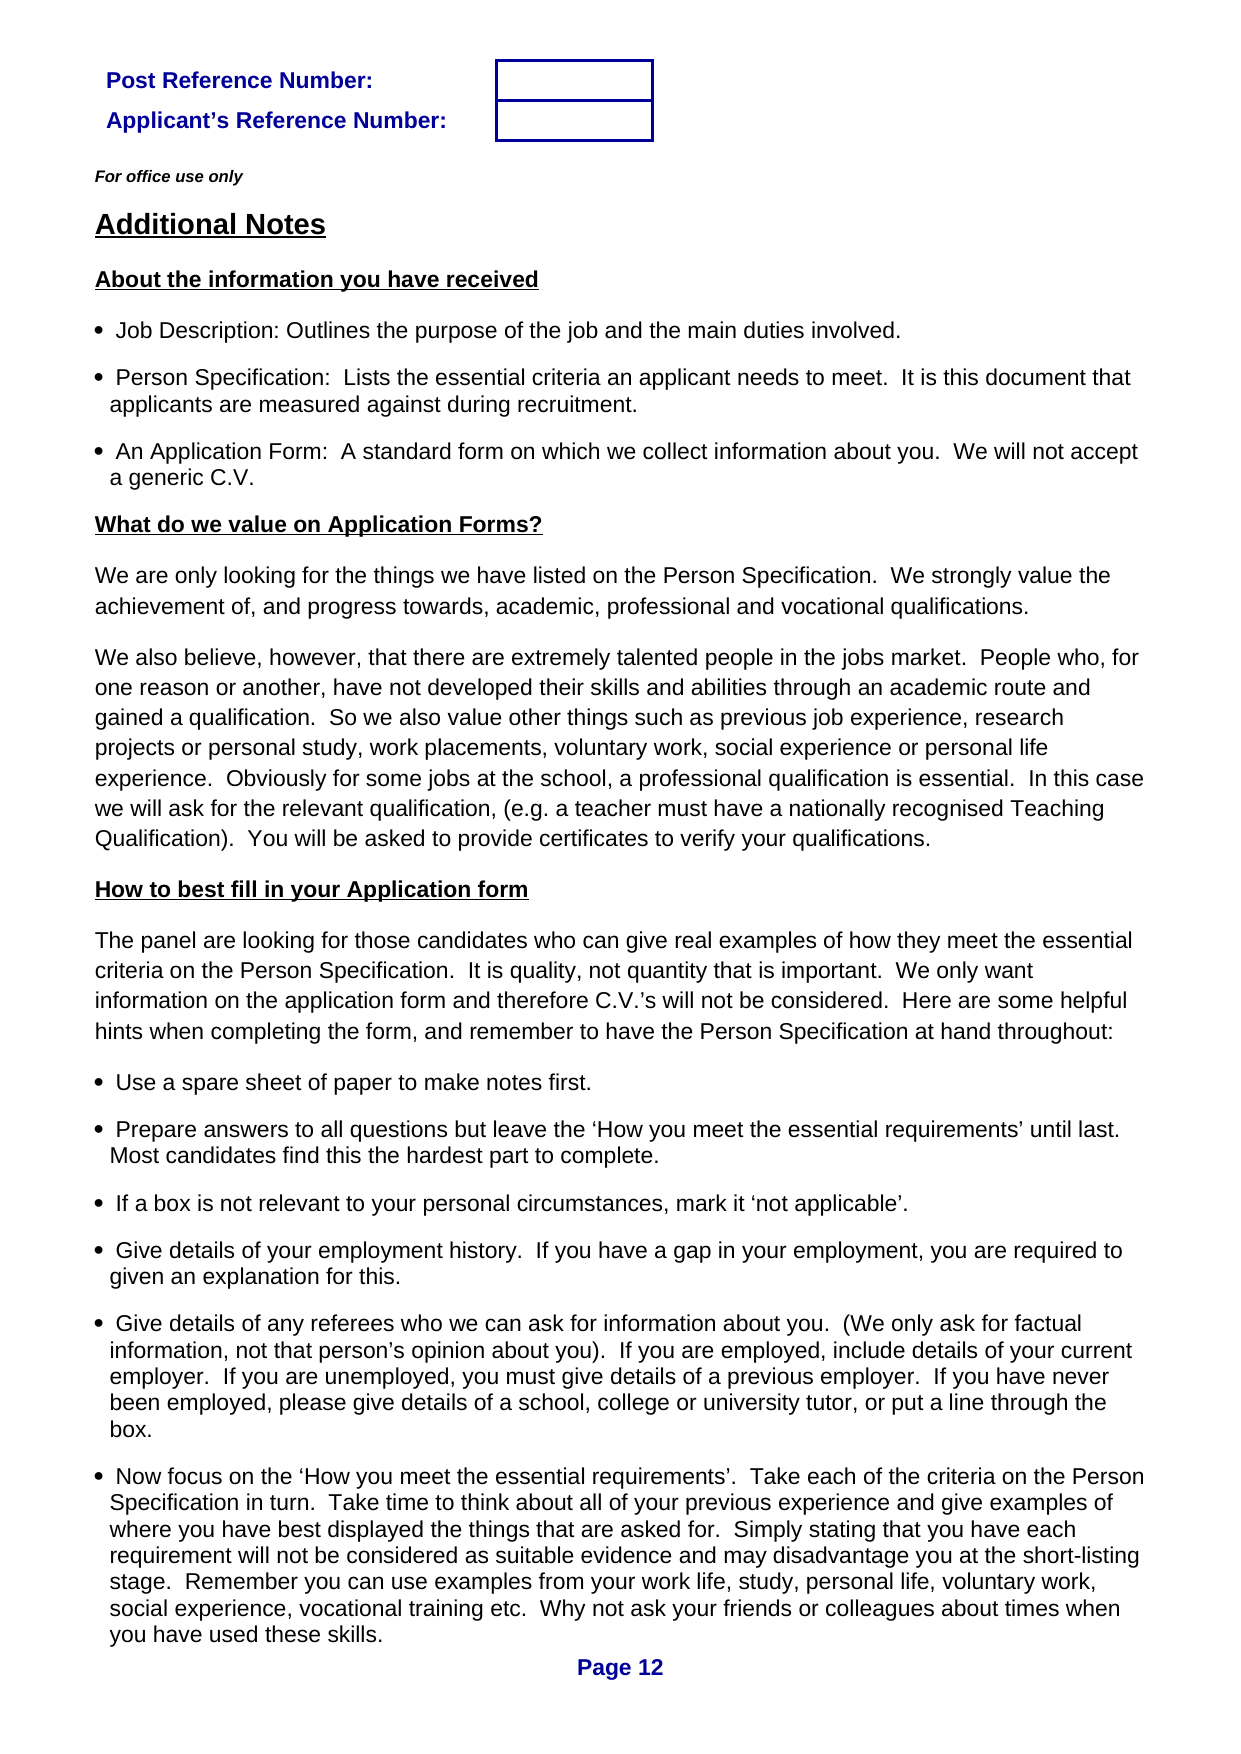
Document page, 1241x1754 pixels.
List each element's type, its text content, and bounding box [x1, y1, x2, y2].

text We also believe, however, that there are extremely talented people in the jobs market. People who, for one reason or another, have not developed their skills and abilities through an academic route and gained a qualification. So we also value other things such as previous job experience, research projects or personal study, work placements, voluntary work, social experience or personal life experience. Obviously for some jobs at the school, a professional qualification is essential. In this case we will ask for the relevant qualification, (e.g. a teacher must have a nationally recognised Teaching Qualification). You will be asked to provide certificates to verify your qualifications. [94, 644, 1146, 851]
list If a box is not relevant to your personal circumstances, mark it ‘not applicable’. [94, 1189, 1146, 1216]
list Person Specification: Lists the essential criteria an applicant needs to meet. It is this document that applicants are measured against during recruitment. [94, 364, 1146, 417]
text The panel are looking for those candidates who can give real examples of how they meet the essential criteria on the Person Specification. It is quality, not quantity that is important. We only want information on the application form and therefore C.V.’s will not be considered. Here are some helpful hints when completing the form, and remember to have the Person Specification at hand throughout: [94, 927, 1146, 1044]
text What do we value on Application Forms? [94, 511, 1146, 538]
list Job Description: Outlines the purpose of the job and the main duties involved. [94, 317, 1146, 343]
list Give details of your employment history. If you have a gap in your employment, you are required to given an explanation for this. [94, 1237, 1146, 1289]
text Additional Notes [94, 207, 1146, 240]
list Now focus on the ‘How you meet the essential requirements’. Take each of the criteria on the Person Specification in turn. Take time to think about all of your previous experience and give examples of where you have best displayed the things that are asked for. Simply stating that you have each requirement will not be considered as suitable evidence and may disadvantage you at the short-listing stage. Remember you can use examples from your work life, study, personal life, voluntary work, social experience, vocational training etc. Why not ask your friends or colleagues about times when you have used these skills. [94, 1463, 1146, 1647]
text We are only looking for the things we have listed on the Person Specification. We strongly value the achievement of, and progress towards, academic, professional and vocational qualifications. [94, 562, 1146, 619]
list Prepare answers to all questions but leave the ‘How you meet the essential requirements’ until last. Most candidates find this the hardest part to complete. [94, 1116, 1146, 1169]
text About the information you have received [94, 266, 1146, 292]
list Give details of any referees who we can ask for information about you. (We only ask for factual information, not that person’s opinion about you). If you are employed, include details of your current employer. If you are unemployed, you must give details of a previous employer. If you have never been employed, please give details of a school, college or university tutor, or put a line through the box. [94, 1310, 1146, 1442]
list Use a spare sheet of paper to make notes first. [94, 1069, 1146, 1095]
list An Application Form: A standard form on which we collect information about you. We will not accept a generic C.V. [94, 438, 1146, 491]
text How to best fill in your Application form [94, 876, 1146, 902]
